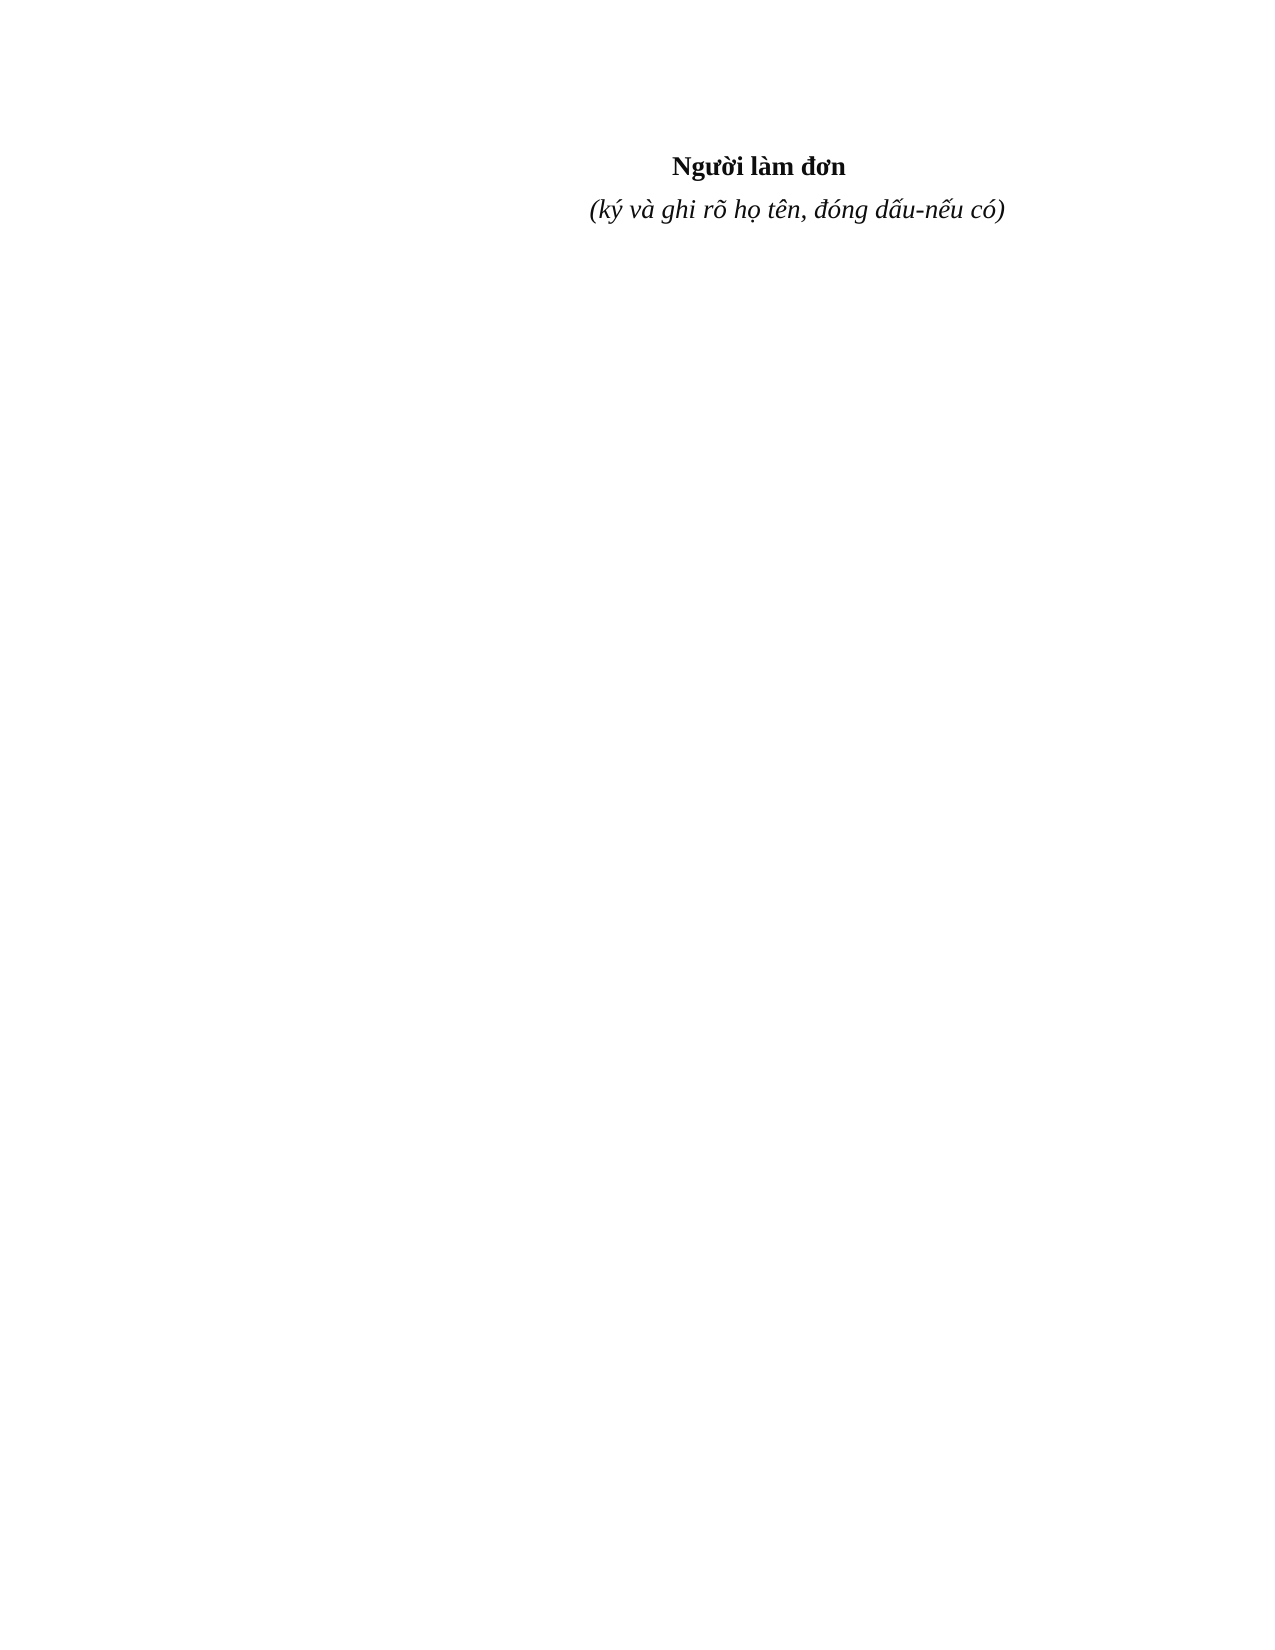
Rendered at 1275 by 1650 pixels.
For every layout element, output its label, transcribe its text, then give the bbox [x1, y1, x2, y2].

text Người làm đơn [150, 150, 1125, 181]
text (ký và ghi rõ họ tên, đóng dấu-nếu có) [150, 194, 1125, 225]
